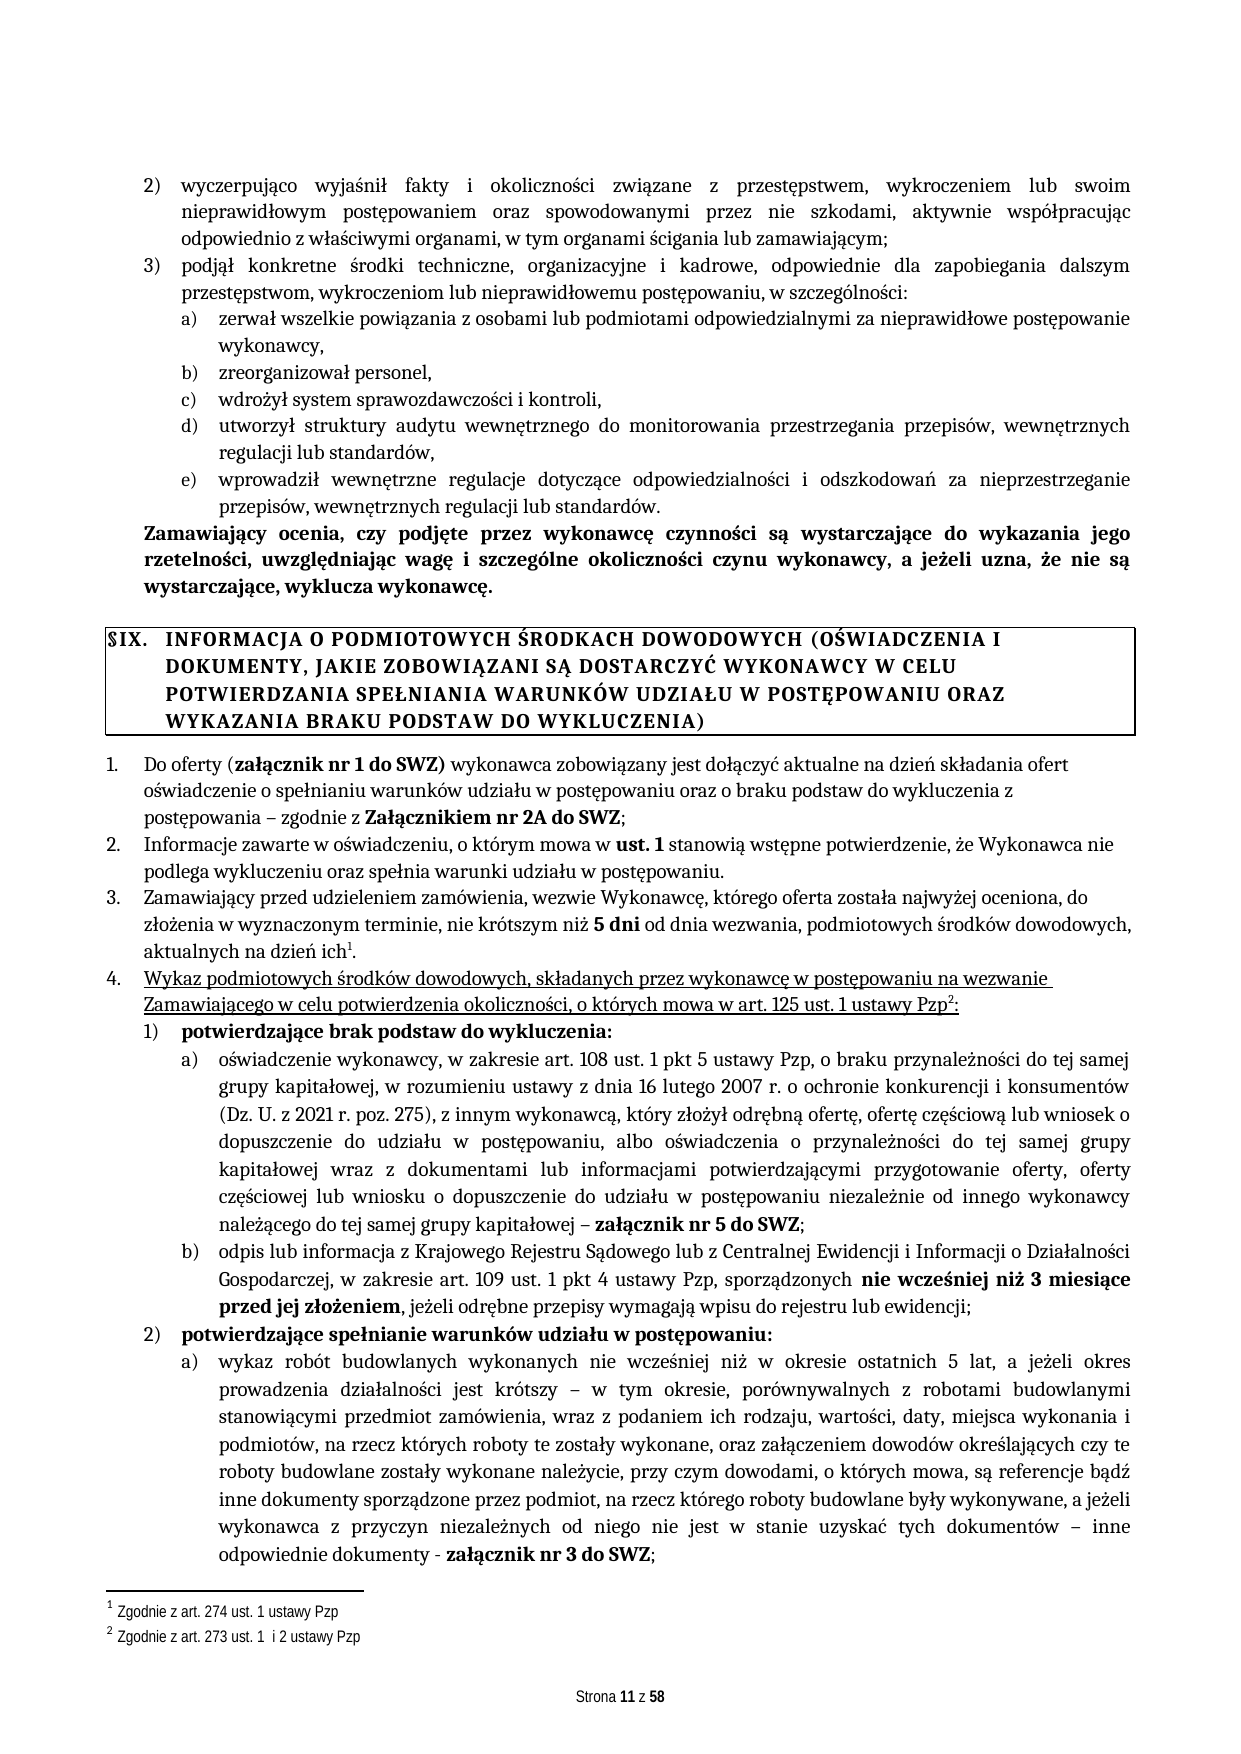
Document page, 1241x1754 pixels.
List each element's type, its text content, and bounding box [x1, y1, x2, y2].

list potwierdzające brak podstaw do wykluczenia: [143, 1020, 1131, 1044]
list Do oferty (załącznik nr 1 do SWZ) wykonawca zobowiązany jest dołączyć aktualne na dzień składania ofert oświadczenie o spełnianiu warunków udziału w postępowaniu oraz o braku podstaw do wykluczenia z postępowania – zgodnie z Załącznikiem nr 2A do SWZ; [106, 752, 1134, 830]
text Zamawiający ocenia, czy podjęte przez wykonawcę czynności są wystarczające do wykazania jego rzetelności, uwzględniając wagę i szczególne okoliczności czynu wykonawcy, a jeżeli uzna, że nie są wystarczające, wyklucza wykonawcę. [144, 521, 1132, 599]
list oświadczenie wykonawcy, w zakresie art. 108 ust. 1 pkt 5 ustawy Pzp, o braku przynależności do tej samej grupy kapitałowej, w rozumieniu ustawy z dnia 16 lutego 2007 r. o ochronie konkurencji i konsumentów (Dz. U. z 2021 r. poz. 275), z innym wykonawcą, który złożył odrębną ofertę, ofertę częściową lub wniosek o dopuszczenie do udziału w postępowaniu, albo oświadczenia o przynależności do tej samej grupy kapitałowej wraz z dokumentami lub informacjami potwierdzającymi przygotowanie oferty, oferty częściowej lub wniosku o dopuszczenie do udziału w postępowaniu niezależnie od innego wykonawcy należącego do tej samej grupy kapitałowej – załącznik nr 5 do SWZ; [181, 1047, 1131, 1236]
list wprowadził wewnętrzne regulacje dotyczące odpowiedzialności i odszkodowań za nieprzestrzeganie przepisów, wewnętrznych regulacji lub standardów. [181, 468, 1131, 518]
list Wykaz podmiotowych środków dowodowych, składanych przez wykonawcę w postępowaniu na wezwanie Zamawiającego w celu potwierdzenia okoliczności, o których mowa w art. 125 ust. 1 ustawy Pzp: [106, 966, 1134, 1017]
list odpis lub informacja z Krajowego Rejestru Sądowego lub z Centralnej Ewidencji i Informacji o Działalności Gospodarczej, w zakresie art. 109 ust. 1 pkt 4 ustawy Pzp, sporządzonych nie wcześniej niż 3 miesiące przed jej złożeniem, jeżeli odrębne przepisy wymagają wpisu do rejestru lub ewidencji; [181, 1240, 1131, 1319]
list potwierdzające spełnianie warunków udziału w postępowaniu: [143, 1322, 1131, 1346]
list Informacje zawarte w oświadczeniu, o którym mowa w ust. 1 stanowią wstępne potwierdzenie, że Wykonawca nie podlega wykluczeniu oraz spełnia warunki udziału w postępowaniu. [106, 832, 1134, 883]
list wyczerpująco wyjaśnił fakty i okoliczności związane z przestępstwem, wykroczeniem lub swoim nieprawidłowym postępowaniem oraz spowodowanymi przez nie szkodami, aktywnie współpracując odpowiednio z właściwymi organami, w tym organami ścigania lub zamawiającym; [143, 173, 1131, 251]
list Zamawiający przed udzieleniem zamówienia, wezwie Wykonawcę, którego oferta została najwyżej oceniona, do złożenia w wyznaczonym terminie, nie krótszym niż 5 dni od dnia wezwania, podmiotowych środków dowodowych, aktualnych na dzień ich. [106, 886, 1134, 963]
list utworzył struktury audytu wewnętrznego do monitorowania przestrzegania przepisów, wewnętrznych regulacji lub standardów, [181, 414, 1131, 465]
list zreorganizował personel, [181, 361, 1131, 384]
list zerwał wszelkie powiązania z osobami lub podmiotami odpowiedzialnymi za nieprawidłowe postępowanie wykonawcy, [181, 307, 1131, 358]
list wdrożył system sprawozdawczości i kontroli, [181, 387, 1131, 411]
list podjął konkretne środki techniczne, organizacyjne i kadrowe, odpowiednie dla zapobiegania dalszym przestępstwom, wykroczeniom lub nieprawidłowemu postępowaniu, w szczególności: [143, 253, 1131, 304]
list wykaz robót budowlanych wykonanych nie wcześniej niż w okresie ostatnich 5 lat, a jeżeli okres prowadzenia działalności jest krótszy – w tym okresie, porównywalnych z robotami budowlanymi stanowiącymi przedmiot zamówienia, wraz z podaniem ich rodzaju, wartości, daty, miejsca wykonania i podmiotów, na rzecz których roboty te zostały wykonane, oraz załączeniem dowodów określających czy te roboty budowlane zostały wykonane należycie, przy czym dowodami, o których mowa, są referencje bądź inne dokumenty sporządzone przez podmiot, na rzecz którego roboty budowlane były wykonywane, a jeżeli wykonawca z przyczyn niezależnych od niego nie jest w stanie uzyskać tych dokumentów – inne odpowiednie dokumenty - załącznik nr 3 do SWZ; [181, 1350, 1131, 1566]
subtitle Informacja o podmiotowych środkach dowodowych (oświadczenia i dokumenty, jakie zobowiązani są dostarczyć wykonawcy w celu potwierdzania spełniania warunków udziału w postępowaniu oraz wykazania braku podstaw do wykluczenia) [106, 628, 1134, 734]
